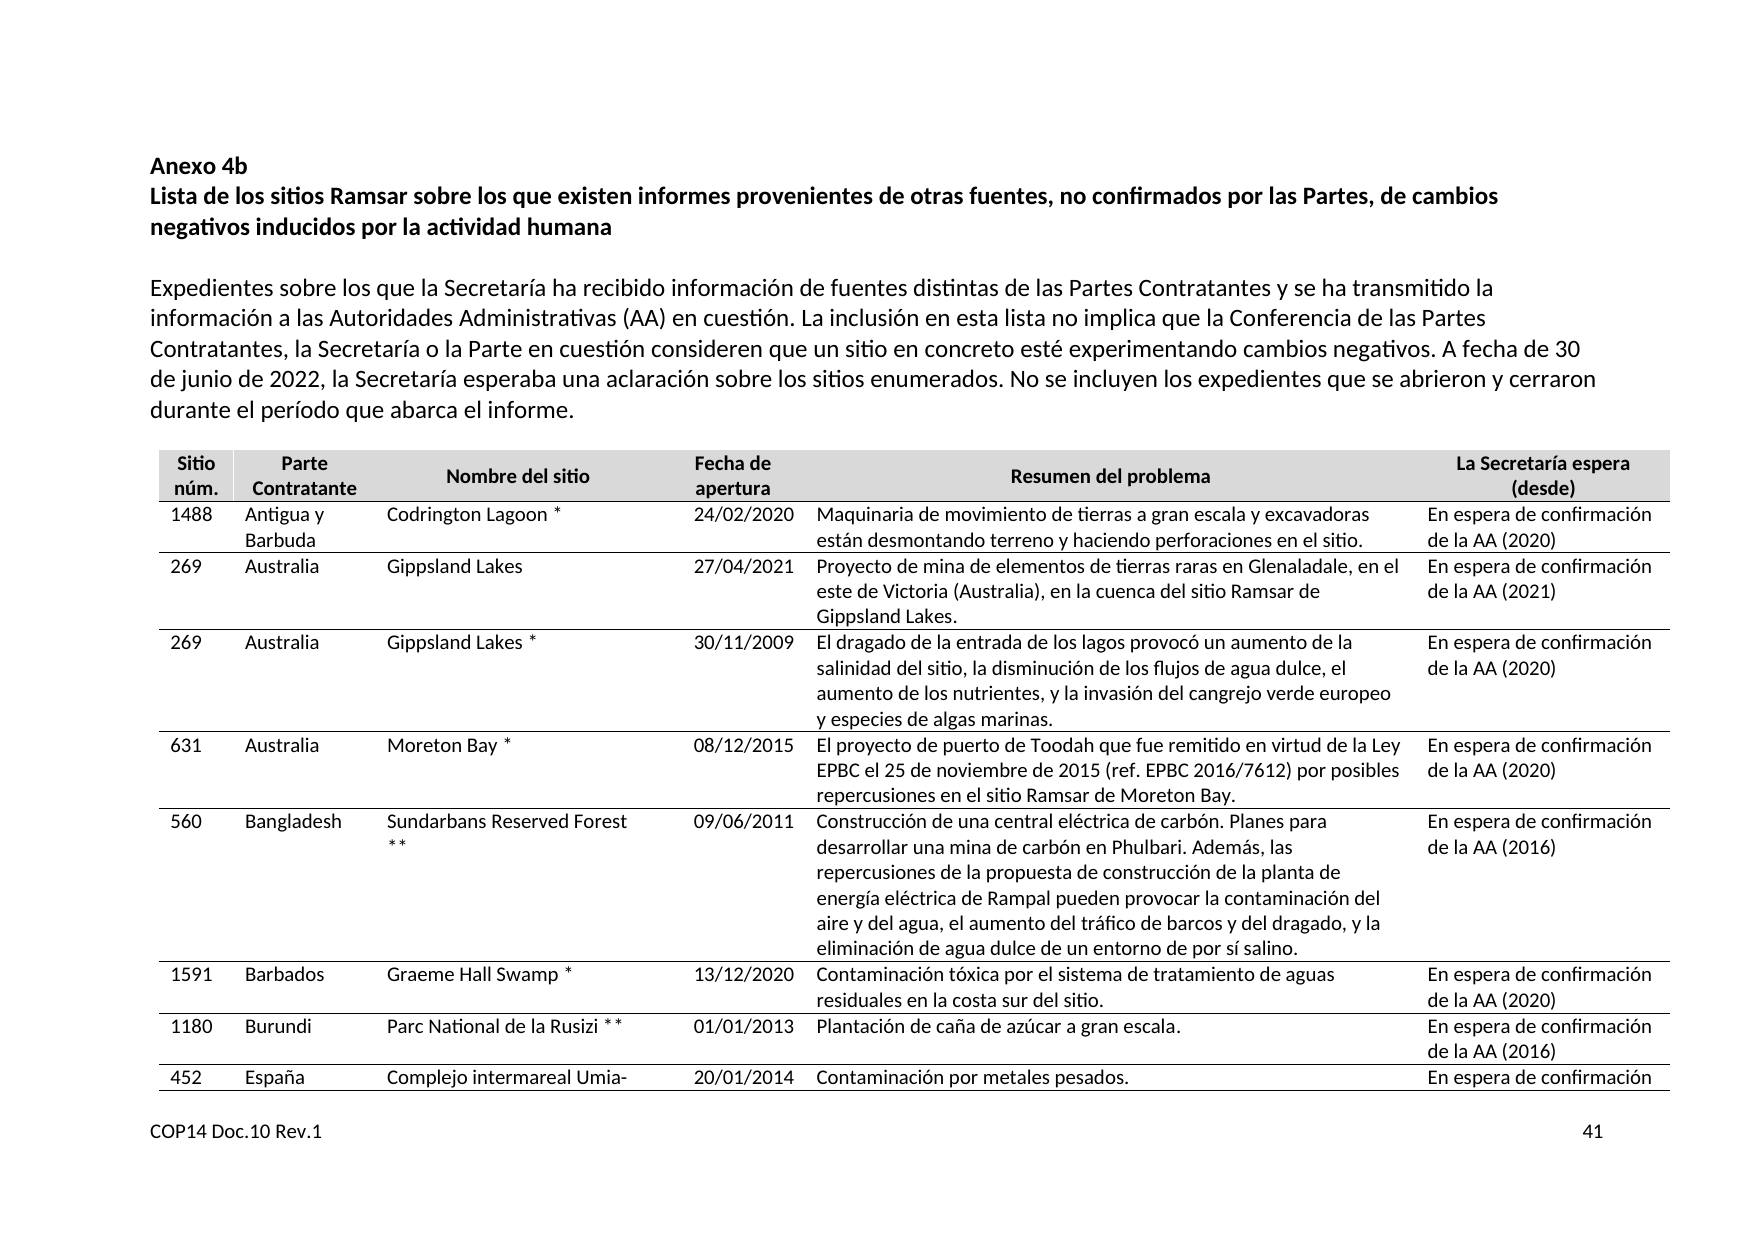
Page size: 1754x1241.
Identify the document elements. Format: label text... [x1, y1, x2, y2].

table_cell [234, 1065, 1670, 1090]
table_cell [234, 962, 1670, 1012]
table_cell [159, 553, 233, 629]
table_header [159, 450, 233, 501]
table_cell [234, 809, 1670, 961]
text Lista de los sitios Ramsar sobre los que existen informes provenientes de otras fuentes, no confirmados por las Partes, de cambios negativos inducidos por la actividad humana [150, 181, 1604, 242]
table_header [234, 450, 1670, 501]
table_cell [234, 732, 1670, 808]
text Expedientes sobre los que la Secretaría ha recibido información de fuentes distintas de las Partes Contratantes y se ha transmitido la información a las Autoridades Administrativas (AA) en cuestión. La inclusión en esta lista no implica que la Conferencia de las Partes Contratantes, la Secretaría o la Parte en cuestión consideren que un sitio en concreto esté experimentando cambios negativos. A fecha de 30 de junio de 2022, la Secretaría esperaba una aclaración sobre los sitios enumerados. No se incluyen los expedientes que se abrieron y cerraron durante el período que abarca el informe. [150, 272, 1604, 425]
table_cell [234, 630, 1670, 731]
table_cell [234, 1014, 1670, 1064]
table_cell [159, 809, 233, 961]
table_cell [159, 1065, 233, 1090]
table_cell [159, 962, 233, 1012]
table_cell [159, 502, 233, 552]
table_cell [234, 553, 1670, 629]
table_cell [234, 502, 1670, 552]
text Anexo 4b [150, 150, 1604, 181]
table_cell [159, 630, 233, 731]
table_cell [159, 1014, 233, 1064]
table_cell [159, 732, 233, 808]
